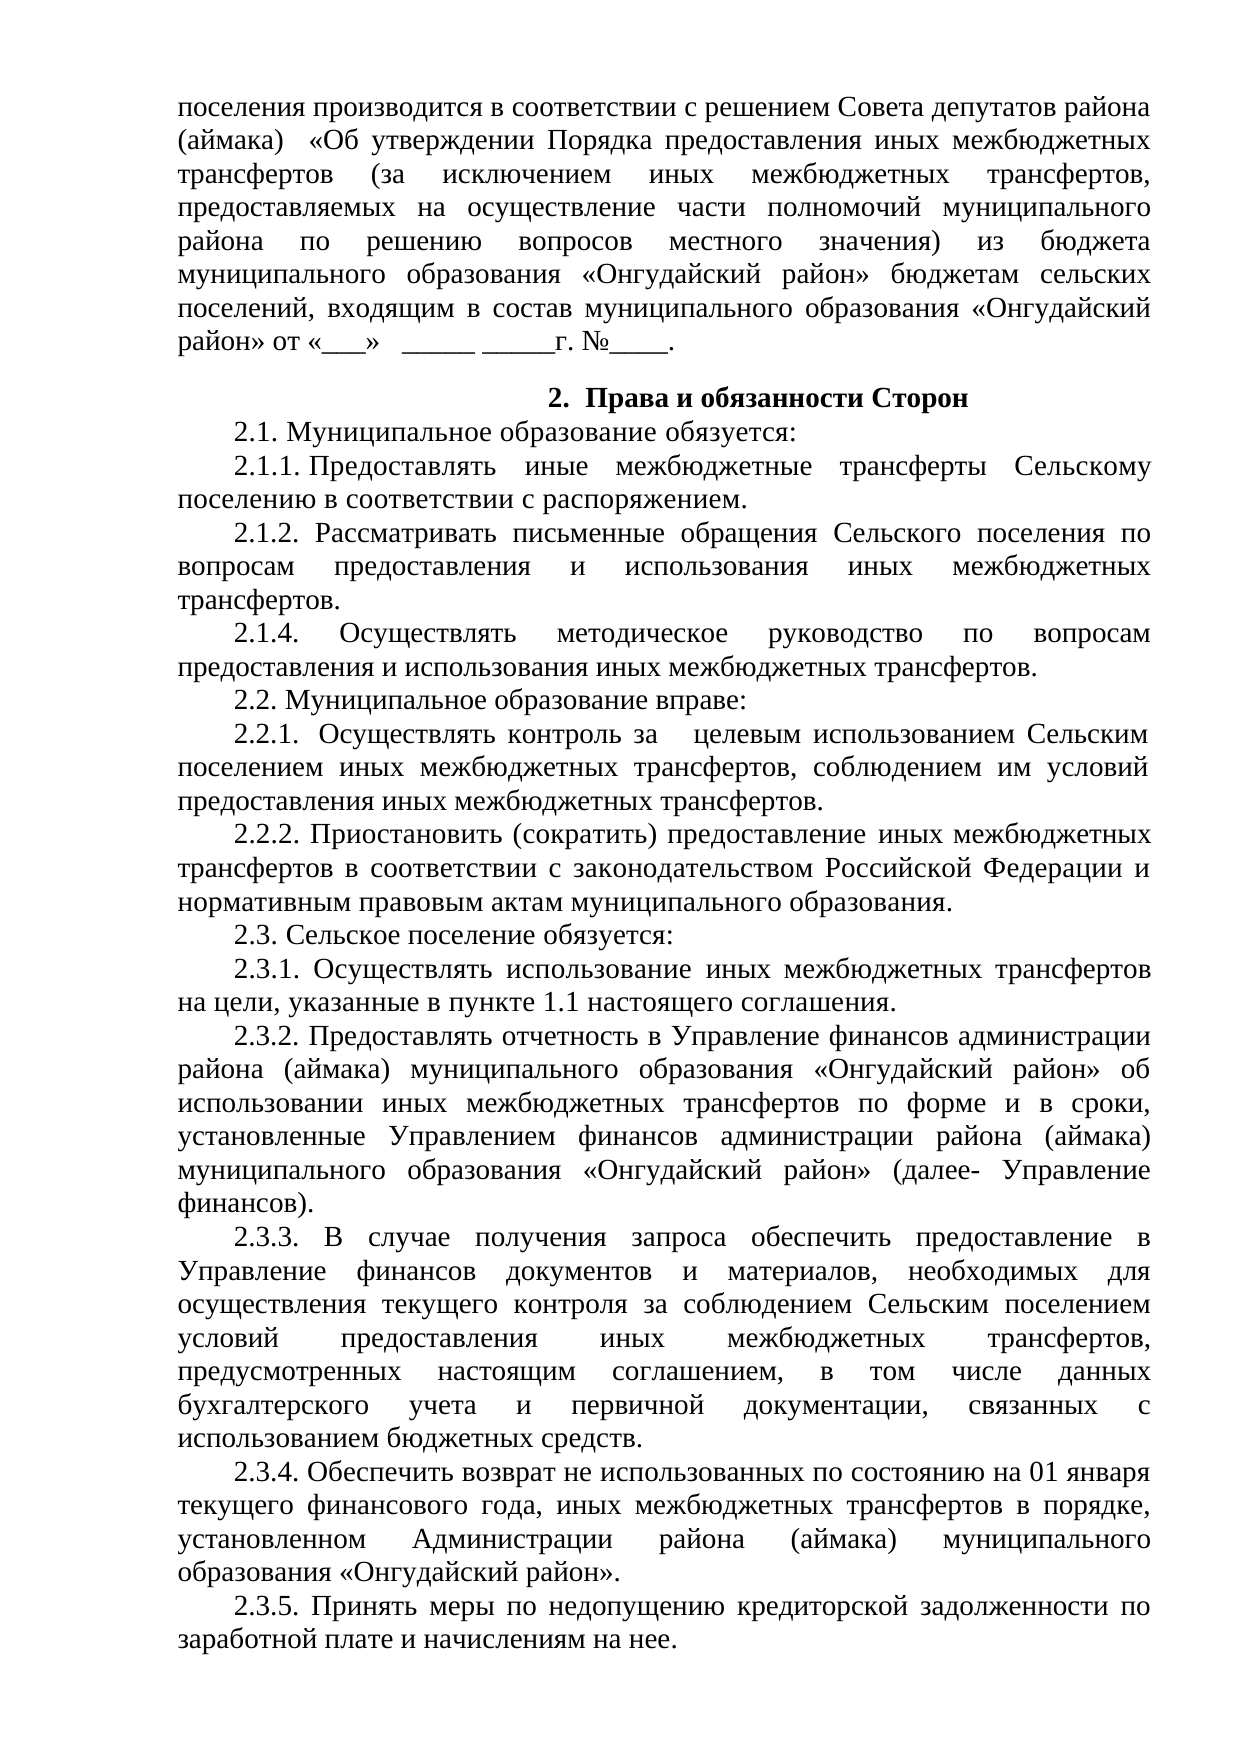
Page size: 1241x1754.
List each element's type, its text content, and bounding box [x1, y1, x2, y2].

text 2.2.1. Осуществлять контроль за целевым использованием Сельским поселением иных межбюджетных трансфертов, соблюдением им условий предоставления иных межбюджетных трансфертов. [177, 716, 1149, 817]
text 2.3.1. Осуществлять использование иных межбюджетных трансфертов на цели, указанные в пункте 1.1 настоящего соглашения. [177, 951, 1152, 1018]
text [177, 89, 1152, 357]
text 2.1.2. Рассматривать письменные обращения Сельского поселения по вопросам предоставления и использования иных межбюджетных трансфертов. [177, 515, 1152, 615]
text 2.1. Муниципальное образование обязуется: [177, 414, 1152, 448]
text 2.1.4. Осуществлять методическое руководство по вопросам предоставления и использования иных межбюджетных трансфертов. [177, 615, 1152, 682]
text 2.3.3. В случае получения запроса обеспечить предоставление в Управление финансов документов и материалов, необходимых для осуществления текущего контроля за соблюдением Сельским поселением условий предоставления иных межбюджетных трансфертов, предусмотренных настоящим соглашением, в том числе данных бухгалтерского учета и первичной документации, связанных с использованием бюджетных средств. [177, 1219, 1152, 1454]
text 2.2.2. Приостановить (сократить) предоставление иных межбюджетных трансфертов в соответствии с законодательством Российской Федерации и нормативным правовым актам муниципального образования. [177, 817, 1152, 917]
text 2.3.4. Обеспечить возврат не использованных по состоянию на 01 января текущего финансового года, иных межбюджетных трансфертов в порядке, установленном Администрации района (аймака) муниципального образования «Онгудайский район». [177, 1454, 1152, 1588]
text 2.3. Сельское поселение обязуется: [177, 917, 1152, 951]
text 2.3.2. Предоставлять отчетность в Управление финансов администрации района (аймака) муниципального образования «Онгудайский район» об использовании иных межбюджетных трансфертов по форме и в сроки, установленные Управлением финансов администрации района (аймака) муниципального образования «Онгудайский район» (далее- Управление финансов). [177, 1018, 1152, 1219]
text 2.2. Муниципальное образование вправе: [177, 682, 1152, 716]
text 2.1.1. Предоставлять иные межбюджетные трансферты Сельскому поселению в соответствии с распоряжением. [177, 448, 1152, 515]
list Права и обязанности Сторон [308, 381, 1152, 414]
text 2.3.5. Принять меры по недопущению кредиторской задолженности по заработной плате и начислениям на нее. [177, 1588, 1152, 1655]
